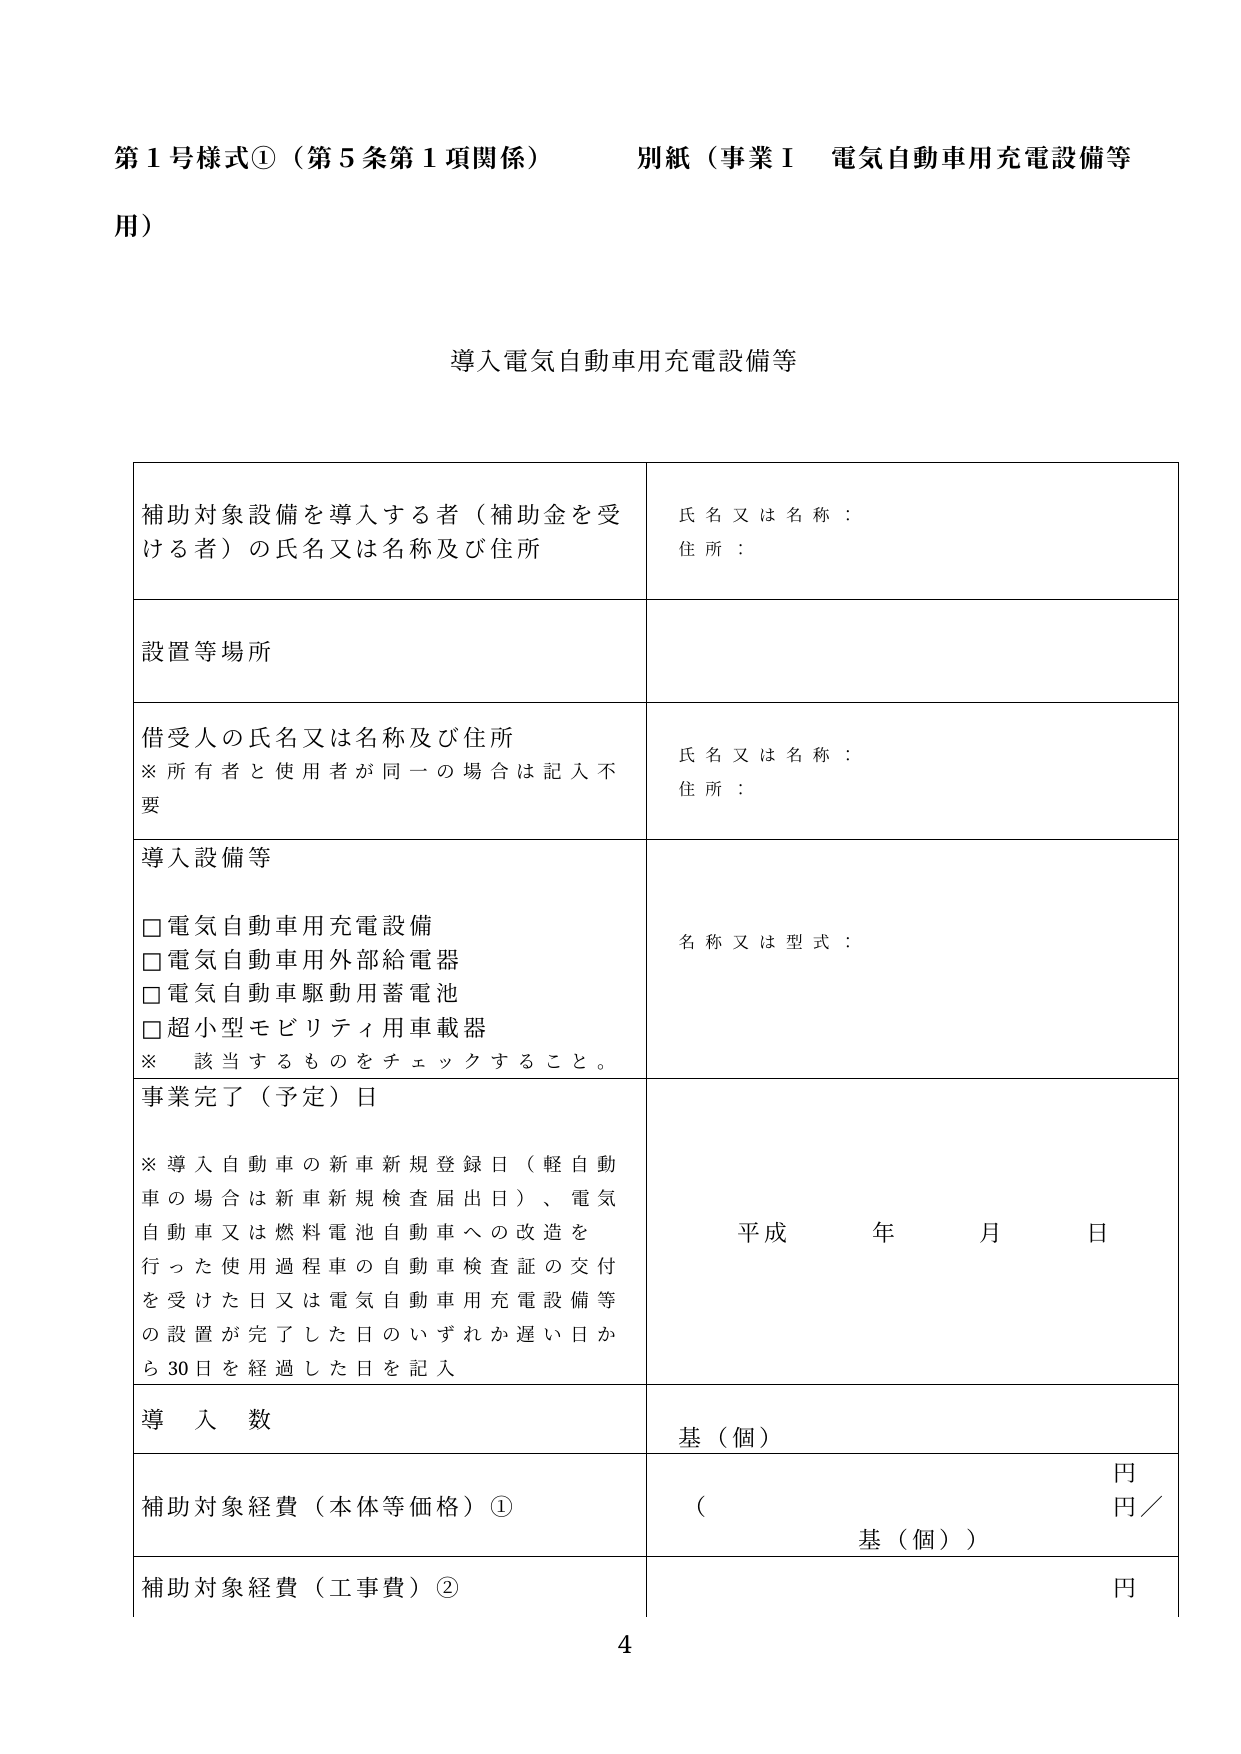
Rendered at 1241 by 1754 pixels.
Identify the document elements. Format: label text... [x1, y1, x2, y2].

table_header 補助対象設備を導入する者（補助金を受ける者）の氏名又は名称及び住所 [134, 463, 646, 599]
table_cell 氏名又は名称： 住所： [647, 703, 1178, 839]
table_cell 名称又は型式： [647, 840, 1178, 1077]
table_cell 平成 年 月 日 [647, 1079, 1178, 1384]
table_cell 補助対象経費（工事費）② [134, 1557, 646, 1617]
table_cell 導 入 数 [134, 1385, 646, 1453]
table_cell 導入設備等 □電気自動車用充電設備 □電気自動車用外部給電器 □電気自動車駆動用蓄電池 □超小型モビリティ用車載器 ※該当するものをチェックすること。 [134, 840, 646, 1077]
table_cell 基（個） [647, 1385, 1178, 1453]
table_header 氏名又は名称： 住所： [647, 463, 1178, 599]
text 第１号様式①（第５条第１項関係） 別紙（事業Ⅰ 電気自動車用充電設備等用） [114, 122, 1135, 258]
table_cell 借受人の氏名又は名称及び住所 ※所有者と使用者が同一の場合は記入不要 [134, 703, 646, 839]
text 導入電気自動車用充電設備等 [114, 326, 1135, 394]
table_cell 事業完了（予定）日 ※導入自動車の新車新規登録日（軽自動車の場合は新車新規検査届出日）、電気自動車又は燃料電池自動車への改造を行った使用過程車の自動車検査証の交付を受けた日又は電気自動車用充電設備等の設置が完了した日のいずれか遅い日から30日を経過した日を記入 [134, 1079, 646, 1384]
table_cell 補助対象経費（本体等価格）① [134, 1454, 646, 1556]
table_cell 設置等場所 [134, 600, 646, 702]
table_cell 円 （ 円／基） [647, 1557, 1178, 1617]
table_cell [647, 600, 1178, 702]
table_cell 円 （ 円／基（個）） [647, 1454, 1178, 1556]
